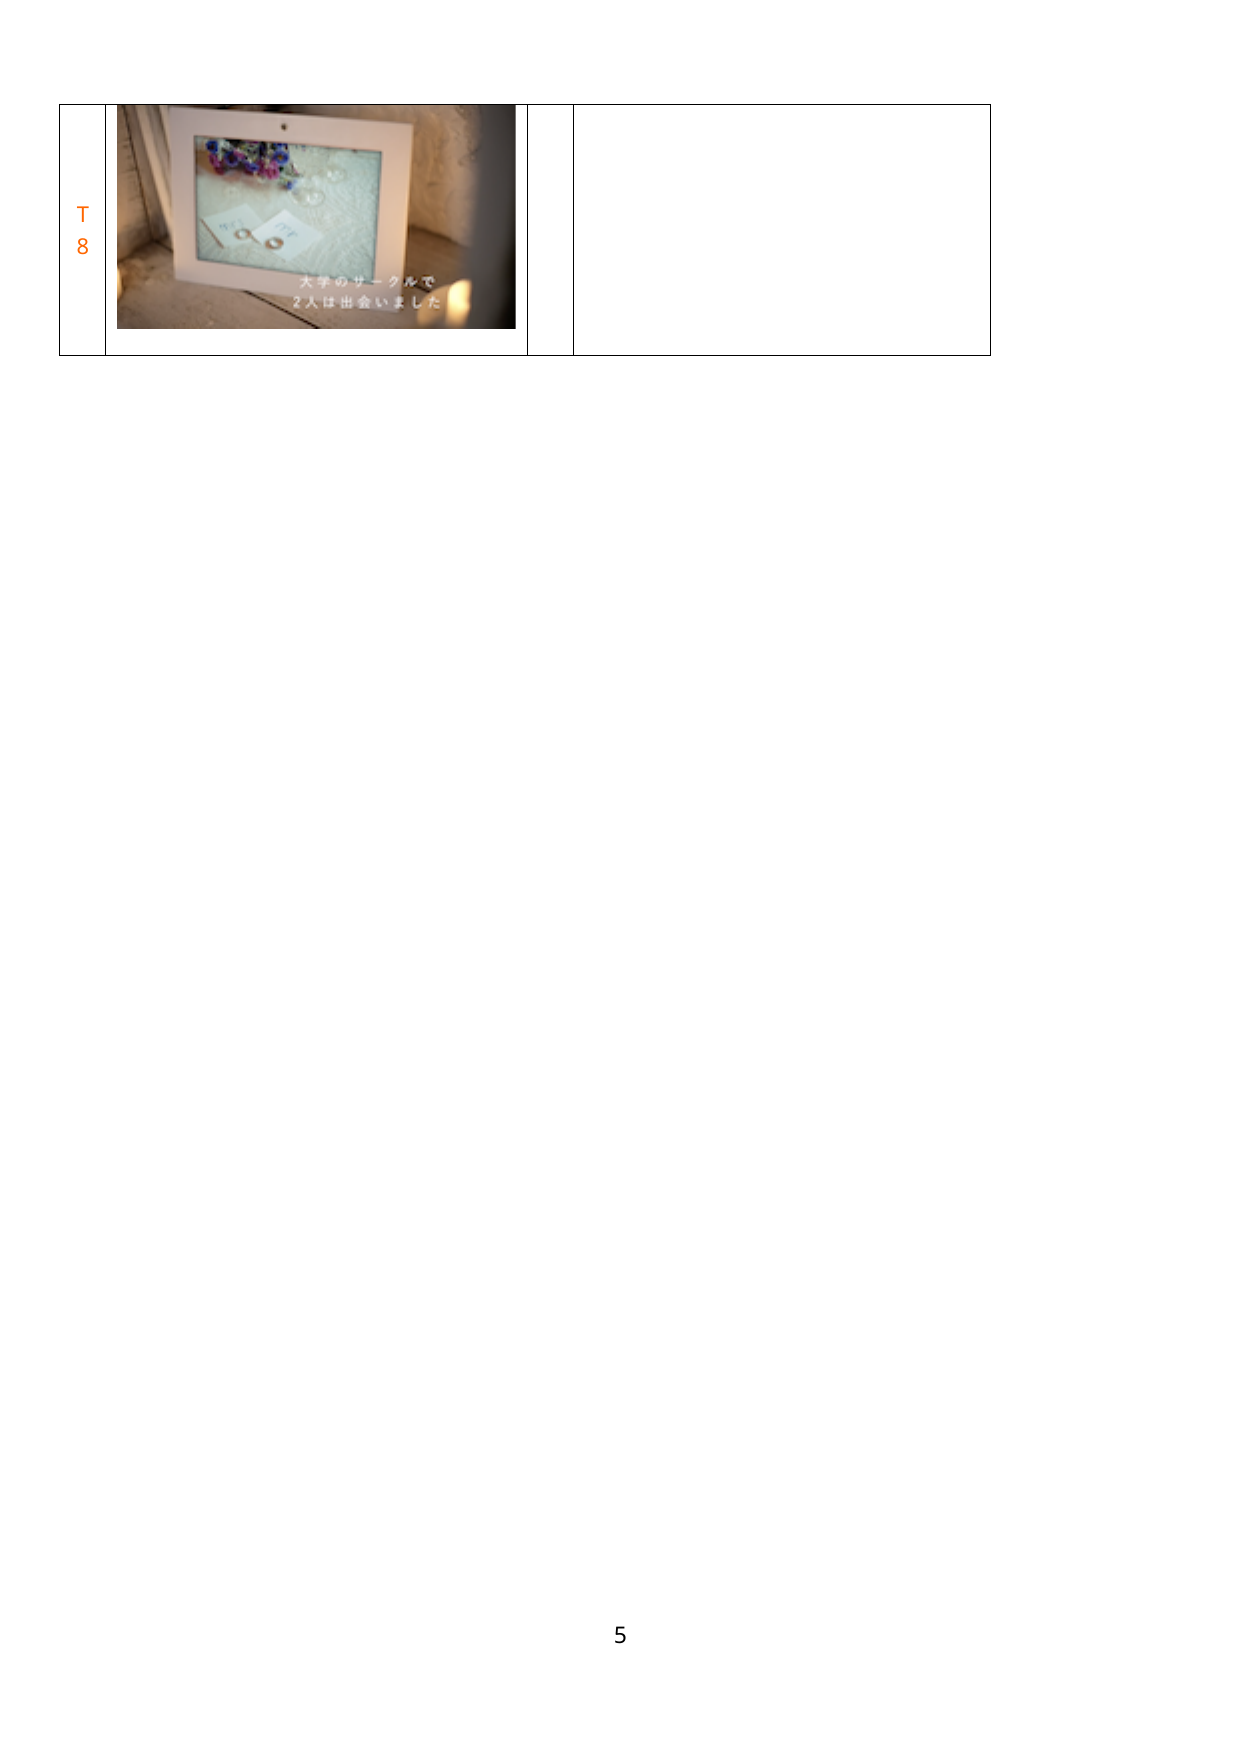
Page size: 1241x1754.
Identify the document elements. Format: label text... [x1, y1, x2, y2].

table_cell [574, 105, 990, 355]
table_cell T8 [60, 105, 105, 355]
table_cell [528, 105, 573, 355]
table_cell [106, 105, 527, 355]
picture [117, 105, 516, 329]
